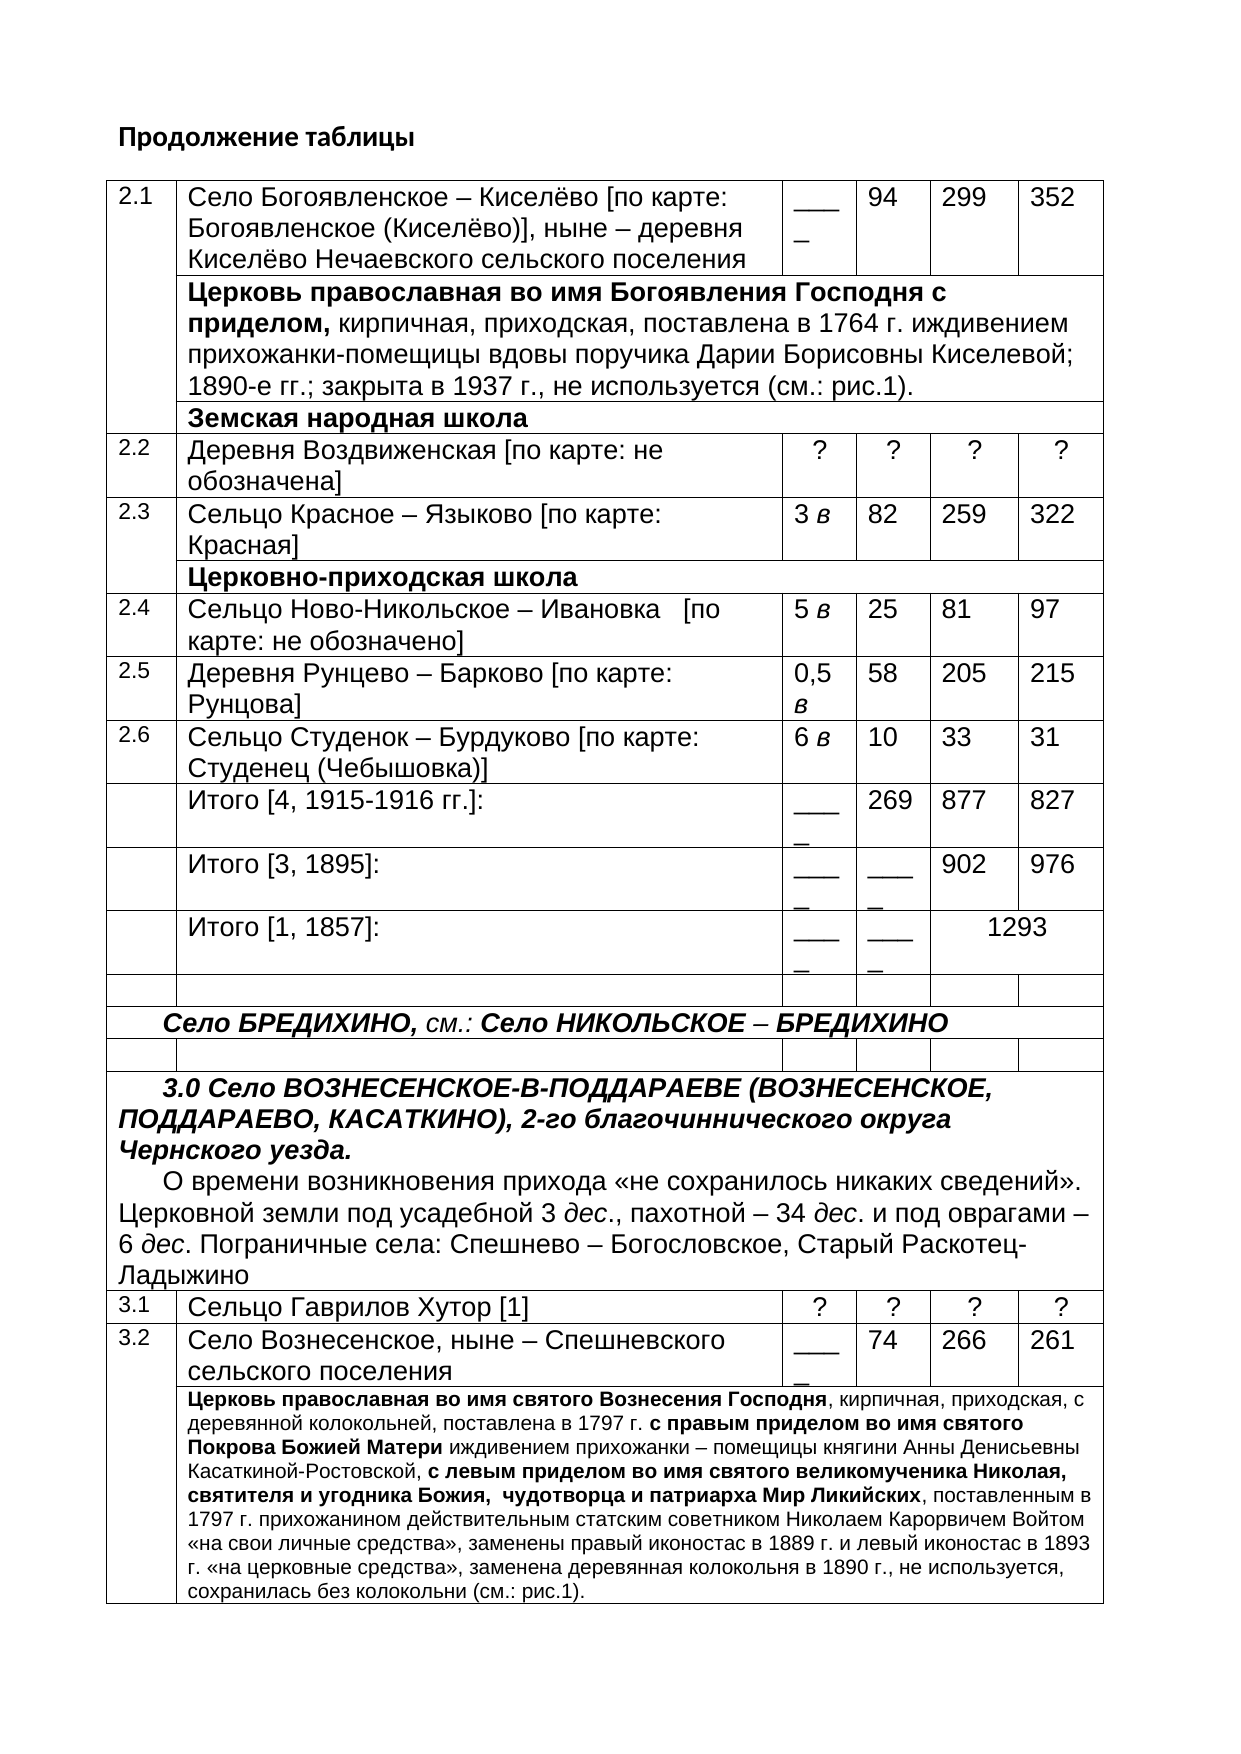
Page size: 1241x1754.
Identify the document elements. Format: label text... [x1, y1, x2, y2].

table_cell 5 в [783, 594, 856, 656]
table_cell ? [783, 1291, 856, 1323]
table_cell 261 [1019, 1324, 1103, 1386]
table_cell Деревня Рунцево – Барково [по карте: Рунцова] [177, 657, 782, 719]
table_header ____ [783, 181, 856, 275]
table_cell 266 [931, 1324, 1018, 1386]
text Продолжение таблицы [118, 118, 1122, 154]
table_cell Село БРЕДИХИНО, см.: Село НИКОЛЬСКОЕ – БРЕДИХИНО [107, 1007, 1103, 1038]
table_cell 3.0 Село ВОЗНЕСЕНСКОЕ-В-ПОДДАРАЕВЕ (ВОЗНЕСЕНСКОЕ, ПОДДАРАЕВО, КАСАТКИНО), 2-го благочиннического округа Чернского уезда. О времени возникновения прихода «не сохранилось никаких сведений». Церковной земли под усадебной 3 дес., пахотной – 34 дес. и под оврагами – 6 дес. Пограничные села: Спешнево – Богословское, Старый Раскотец-Ладыжино [107, 1072, 1103, 1290]
table_cell Сельцо Красное – Языково [по карте: Красная] [177, 498, 782, 560]
table_cell [107, 1039, 176, 1071]
table_cell 269 [857, 784, 930, 847]
table_cell 827 [1019, 784, 1103, 847]
table_header 2.1 [107, 181, 176, 433]
table_cell Деревня Воздвиженская [по карте: не обозначена] [177, 434, 782, 497]
table_cell Церковь православная во имя Богоявления Господня с приделом, кирпичная, приходская, поставлена в 1764 г. иждивением прихожанки-помещицы вдовы поручика Дарии Борисовны Киселевой; 1890-е гг.; закрыта в 1937 г., не используется (см.: рис.1). [177, 276, 1103, 401]
table_cell ? [1019, 1291, 1103, 1323]
table_cell 10 [857, 721, 930, 783]
table_cell 205 [931, 657, 1018, 719]
table_cell [177, 1039, 782, 1071]
table_cell [783, 975, 856, 1006]
table_cell Земская народная школа [177, 402, 1103, 433]
table_cell 31 [1019, 721, 1103, 783]
table_cell 25 [857, 594, 930, 656]
table_cell ____ [783, 848, 856, 910]
table_cell [177, 975, 782, 1006]
table_cell 3.2 [107, 1324, 176, 1603]
table_cell 2.3 [107, 498, 176, 592]
table_cell ? [857, 1291, 930, 1323]
table_cell 33 [931, 721, 1018, 783]
table_cell 3 в [783, 498, 856, 560]
table_cell 58 [857, 657, 930, 719]
table_cell 2.5 [107, 657, 176, 719]
table_cell [783, 1039, 856, 1071]
table_cell 877 [931, 784, 1018, 847]
table_cell 1293 [931, 911, 1103, 974]
table_header 94 [857, 181, 930, 275]
table_cell [107, 848, 176, 910]
table_cell 74 [857, 1324, 930, 1386]
table_cell [857, 975, 930, 1006]
table_cell 976 [1019, 848, 1103, 910]
table_cell 3.1 [107, 1291, 176, 1323]
table_cell ____ [783, 784, 856, 847]
table_cell 215 [1019, 657, 1103, 719]
table_cell Итого [3, 1895]: [177, 848, 782, 910]
table_cell ____ [857, 848, 930, 910]
table_cell [107, 784, 176, 847]
table_cell [1019, 975, 1103, 1006]
table_header Село Богоявленское – Киселёво [по карте: Богоявленское (Киселёво)], ныне – деревня Киселёво Нечаевского сельского поселения [177, 181, 782, 275]
table_cell ? [931, 434, 1018, 497]
table_cell [931, 1039, 1018, 1071]
table_cell [857, 1039, 930, 1071]
table_cell [1019, 1039, 1103, 1071]
table_cell ? [1019, 434, 1103, 497]
table_cell Итого [1, 1857]: [177, 911, 782, 974]
table_cell ____ [857, 911, 930, 974]
table_cell ? [931, 1291, 1018, 1323]
table_cell Сельцо Ново-Никольское – Ивановка [по карте: не обозначено] [177, 594, 782, 656]
table_cell 2.6 [107, 721, 176, 783]
table_cell 2.4 [107, 594, 176, 656]
table_cell 0,5 в [783, 657, 856, 719]
table_cell [107, 911, 176, 974]
table_cell Сельцо Студенок – Бурдуково [по карте: Студенец (Чебышовка)] [177, 721, 782, 783]
table_cell Церковь православная во имя святого Вознесения Господня, кирпичная, приходская, с деревянной колокольней, поставлена в 1797 г. с правым приделом во имя святого Покрова Божией Матери иждивением прихожанки – помещицы княгини Анны Денисьевны Касаткиной-Ростовской, с левым приделом во имя святого великомученика Николая, святителя и угодника Божия, чудотворца и патриарха Мир Ликийских, поставленным в 1797 г. прихожанином действительным статским советником Николаем Карорвичем Войтом «на свои личные средства», заменены правый иконостас в 1889 г. и левый иконостас в 1893 г. «на церковные средства», заменена деревянная колокольня в 1890 г., не используется, сохранилась без колокольни (см.: рис.1). [177, 1387, 1103, 1603]
table_cell [107, 975, 176, 1006]
table_header 352 [1019, 181, 1103, 275]
table_cell Сельцо Гаврилов Хутор [1] [177, 1291, 782, 1323]
table_cell 82 [857, 498, 930, 560]
table_cell 97 [1019, 594, 1103, 656]
table_cell Церковно-приходская школа [177, 561, 1103, 592]
table_cell 81 [931, 594, 1018, 656]
table_cell ____ [783, 911, 856, 974]
table_cell 259 [931, 498, 1018, 560]
table_cell ? [857, 434, 930, 497]
table_cell 902 [931, 848, 1018, 910]
table_cell 6 в [783, 721, 856, 783]
table_header 299 [931, 181, 1018, 275]
table_cell [931, 975, 1018, 1006]
table_cell ? [783, 434, 856, 497]
table_cell 322 [1019, 498, 1103, 560]
table_cell ____ [783, 1324, 856, 1386]
table_cell Село Вознесенское, ныне – Спешневского сельского поселения [177, 1324, 782, 1386]
table_cell Итого [4, 1915-1916 гг.]: [177, 784, 782, 847]
table_cell 2.2 [107, 434, 176, 497]
